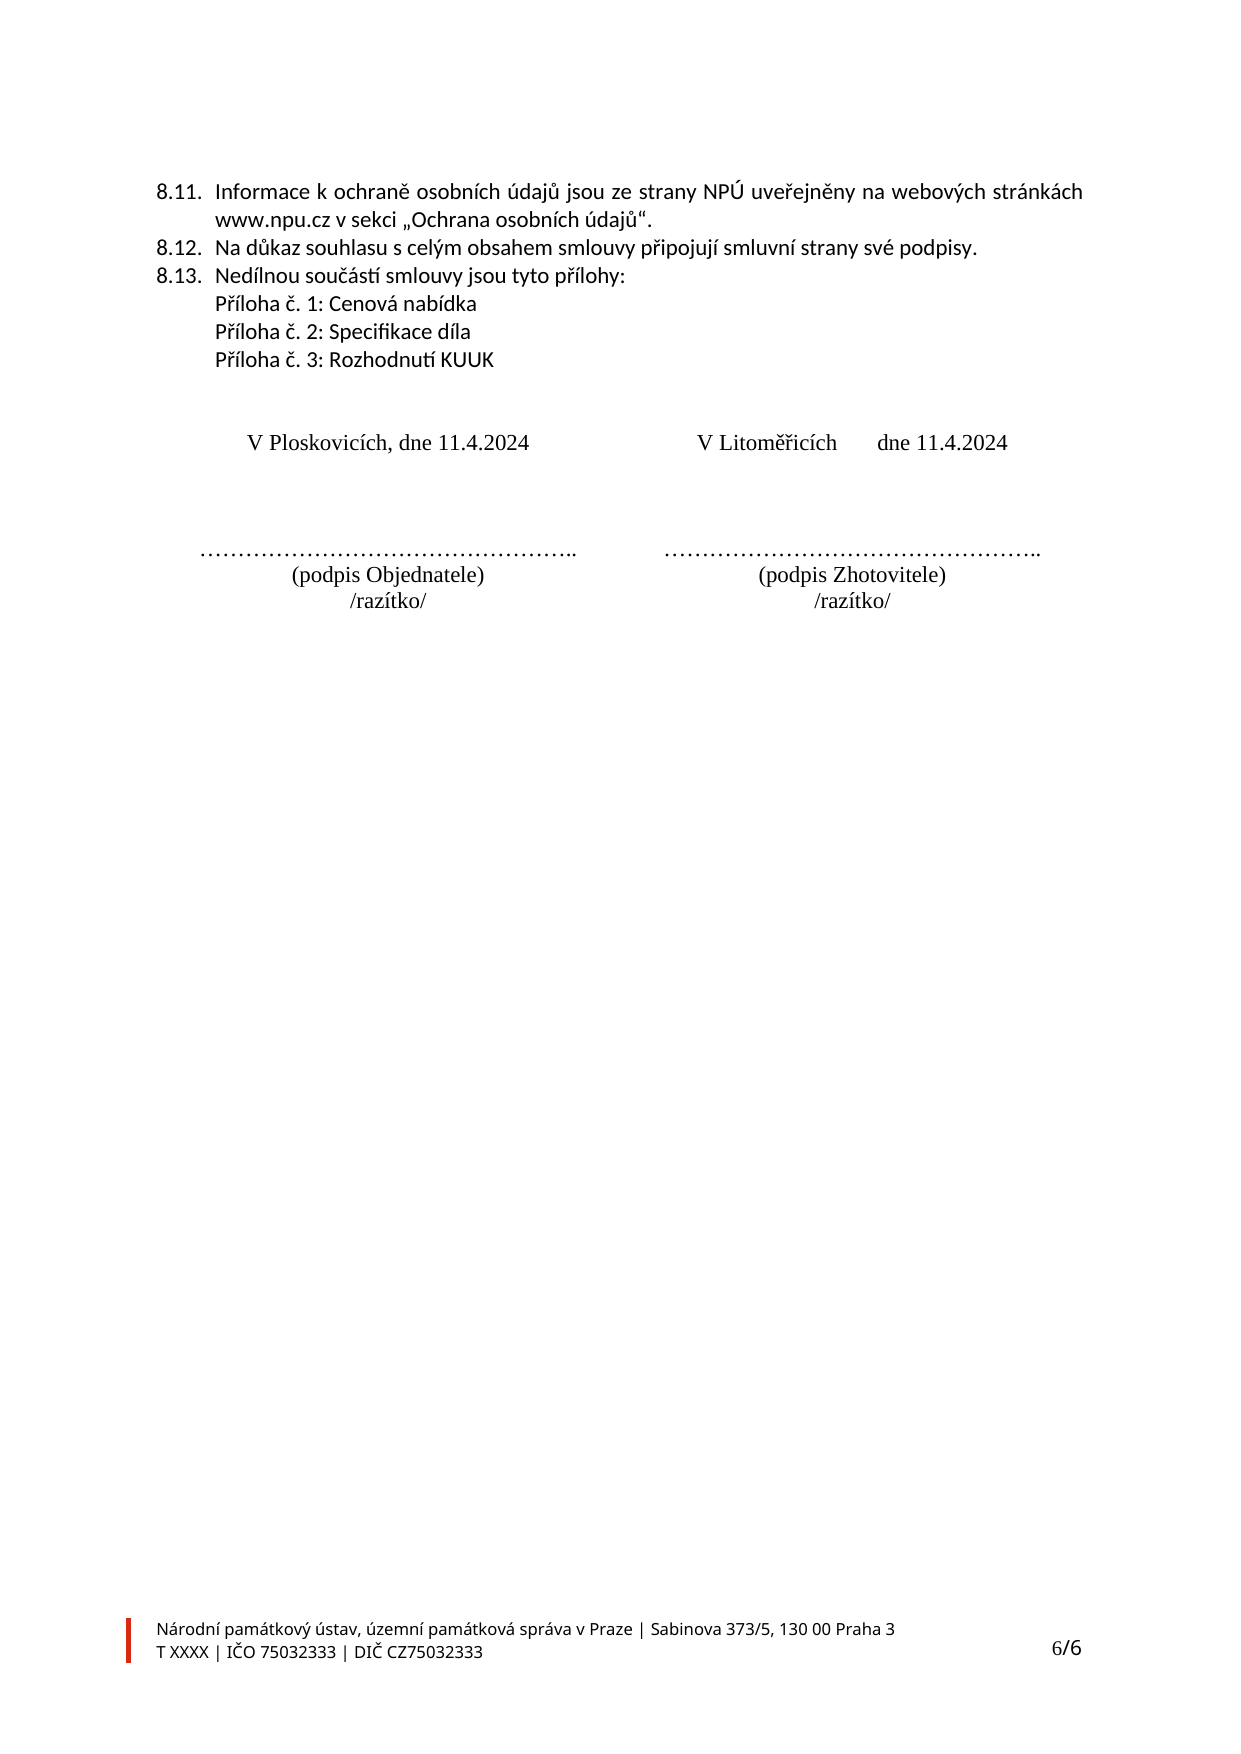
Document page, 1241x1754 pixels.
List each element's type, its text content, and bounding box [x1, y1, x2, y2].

text Příloha č. 3: Rozhodnutí KUUK [215, 345, 1084, 373]
title Nedílnou součástí smlouvy jsou tyto přílohy: [156, 261, 1084, 289]
table_header V Litoměřicích dne 11.4.2024 ………………………………………….. (podpis Zhotovitele) /razítko/ [620, 429, 1084, 614]
title Na důkaz souhlasu s celým obsahem smlouvy připojují smluvní strany své podpisy. [156, 233, 1084, 261]
text Příloha č. 1: Cenová nabídka [215, 289, 1084, 317]
title Informace k ochraně osobních údajů jsou ze strany NPÚ uveřejněny na webových stránkách www.npu.cz v sekci „Ochrana osobních údajů“. [156, 177, 1084, 233]
text Příloha č. 2: Specifikace díla [215, 317, 1084, 345]
table_header V Ploskovicích, dne 11.4.2024 ………………………………………….. (podpis Objednatele) /razítko/ [156, 429, 620, 614]
